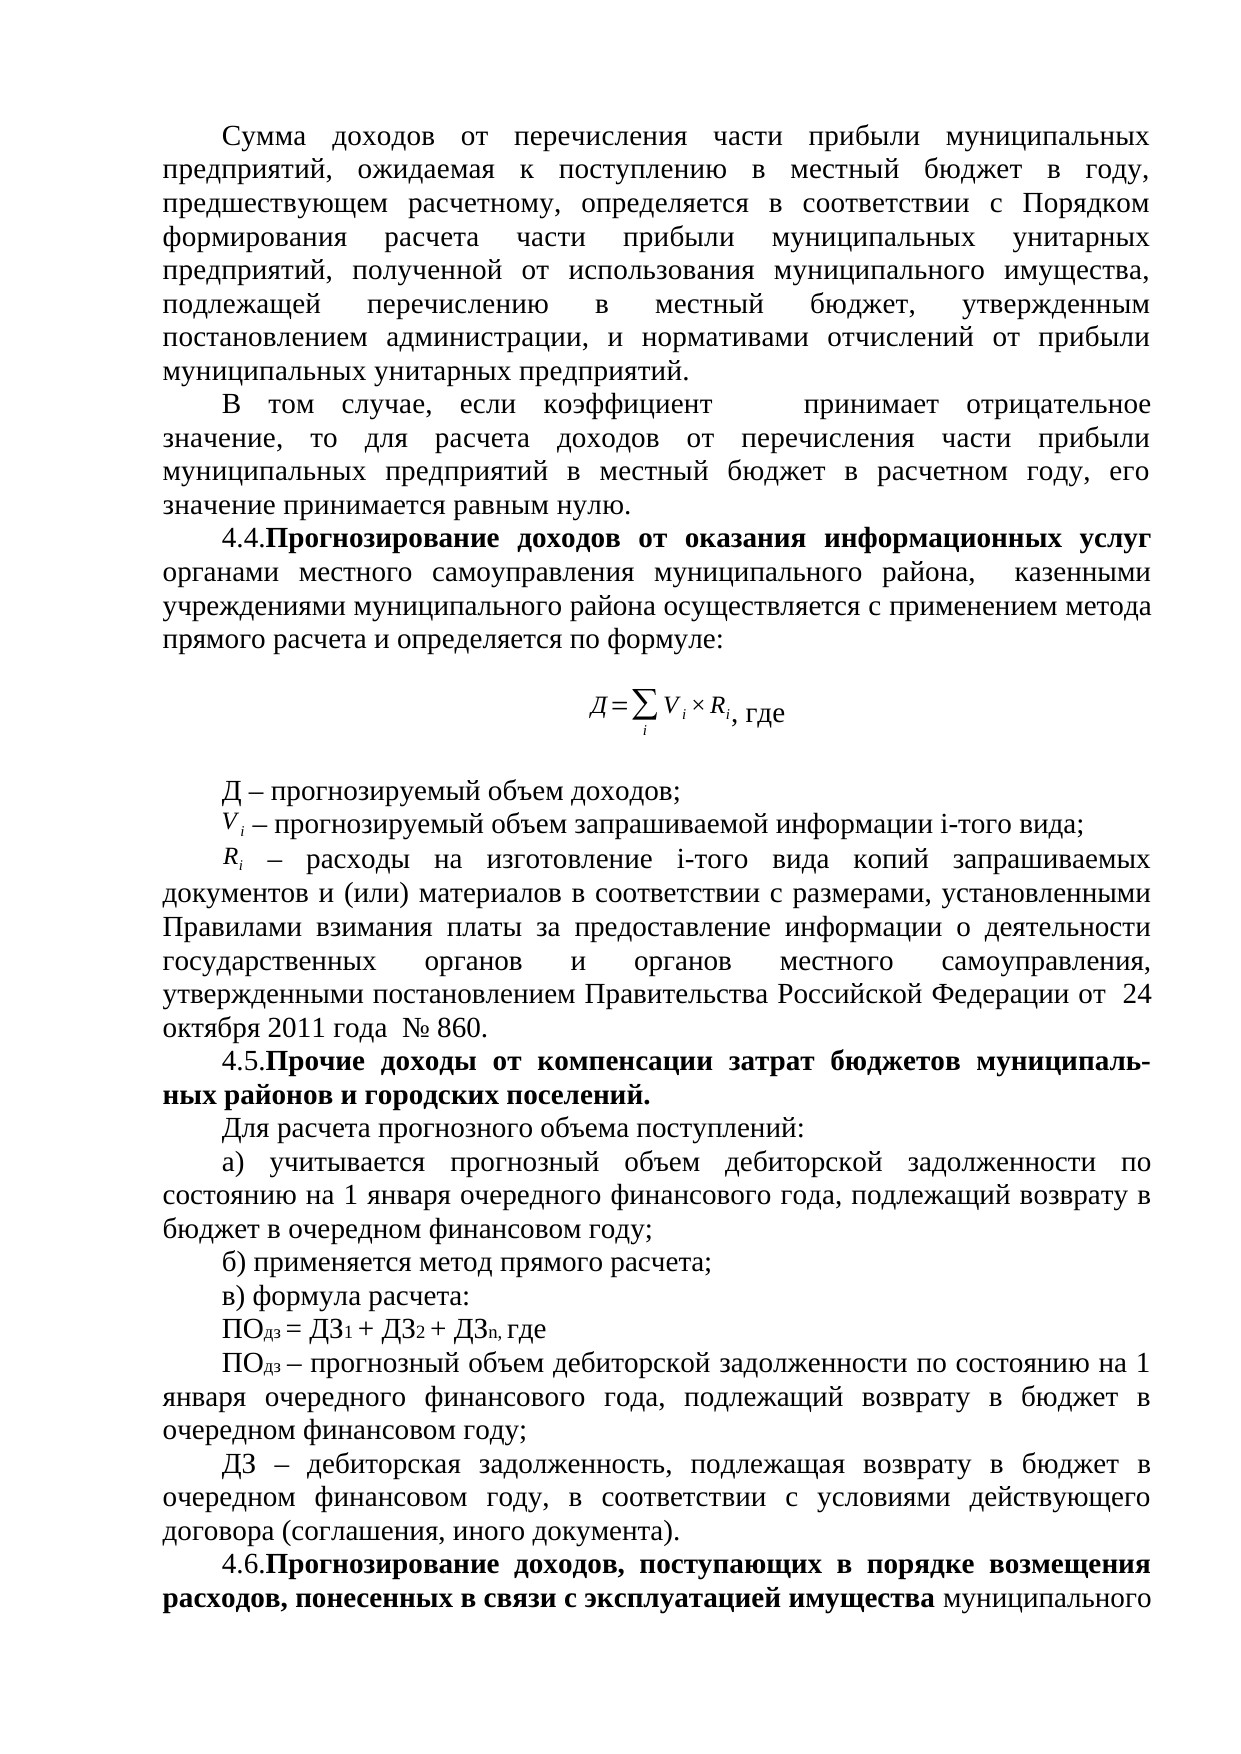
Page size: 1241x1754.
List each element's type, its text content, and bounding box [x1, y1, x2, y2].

text Д – прогнозируемый объем доходов; [162, 773, 1152, 806]
text – прогнозируемый объем запрашиваемой информации i-того вида; [162, 806, 1152, 841]
text а) учитывается прогнозный объем дебиторской задолженности по состоянию на 1 января очередного финансового года, подлежащий возврату в бюджет в очередном финансовом году; [162, 1144, 1152, 1244]
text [162, 1546, 1152, 1613]
text – расходы на изготовление i-того вида копий запрашиваемых документов и (или) материалов в соответствии с размерами, установленными Правилами взимания платы за предоставление информации о деятельности государственных органов и органов местного самоуправления, утвержденными постановлением Правительства Российской Федерации от 24 октября 2011 года № 860. [162, 841, 1152, 1043]
text в) формула расчета: [162, 1278, 1152, 1312]
text В том случае, если коэффициент принимает отрицательное значение, то для расчета доходов от перечисления части прибыли муниципальных предприятий в местный бюджет в расчетном году, его значение принимается равным нулю. [162, 386, 1152, 521]
text Для расчета прогнозного объема поступлений: [162, 1110, 1152, 1144]
text б) применяется метод прямого расчета; [162, 1244, 1152, 1278]
text ДЗ – дебиторская задолженность, подлежащая возврату в бюджет в очередном финансовом году, в соответствии с условиями действующего договора (соглашения, иного документа). [162, 1446, 1152, 1546]
text 4.5.Прочие доходы от компенсации затрат бюджетов муниципаль-ных районов и городских поселений. [162, 1043, 1152, 1110]
text 4.4.Прогнозирование доходов от оказания информационных услуг органами местного самоуправления муниципального района, казенными учреждениями муниципального района осуществляется с применением метода прямого расчета и определяется по формуле: [162, 521, 1152, 655]
text ПОдз – прогнозный объем дебиторской задолженности по состоянию на 1 января очередного финансового года, подлежащий возврату в бюджет в очередном финансовом году; [162, 1345, 1152, 1446]
text ПОдз = ДЗ1 + ДЗ2 + ДЗn, где [162, 1312, 1152, 1345]
text Сумма доходов от перечисления части прибыли муниципальных предприятий, ожидаемая к поступлению в местный бюджет в году, предшествующем расчетному, определяется в соответствии с Порядком формирования расчета части прибыли муниципальных унитарных предприятий, полученной от использования муниципального имущества, подлежащей перечислению в местный бюджет, утвержденным постановлением администрации, и нормативами отчислений от прибыли муниципальных унитарных предприятий. [162, 118, 1152, 386]
text , где [162, 688, 1152, 739]
